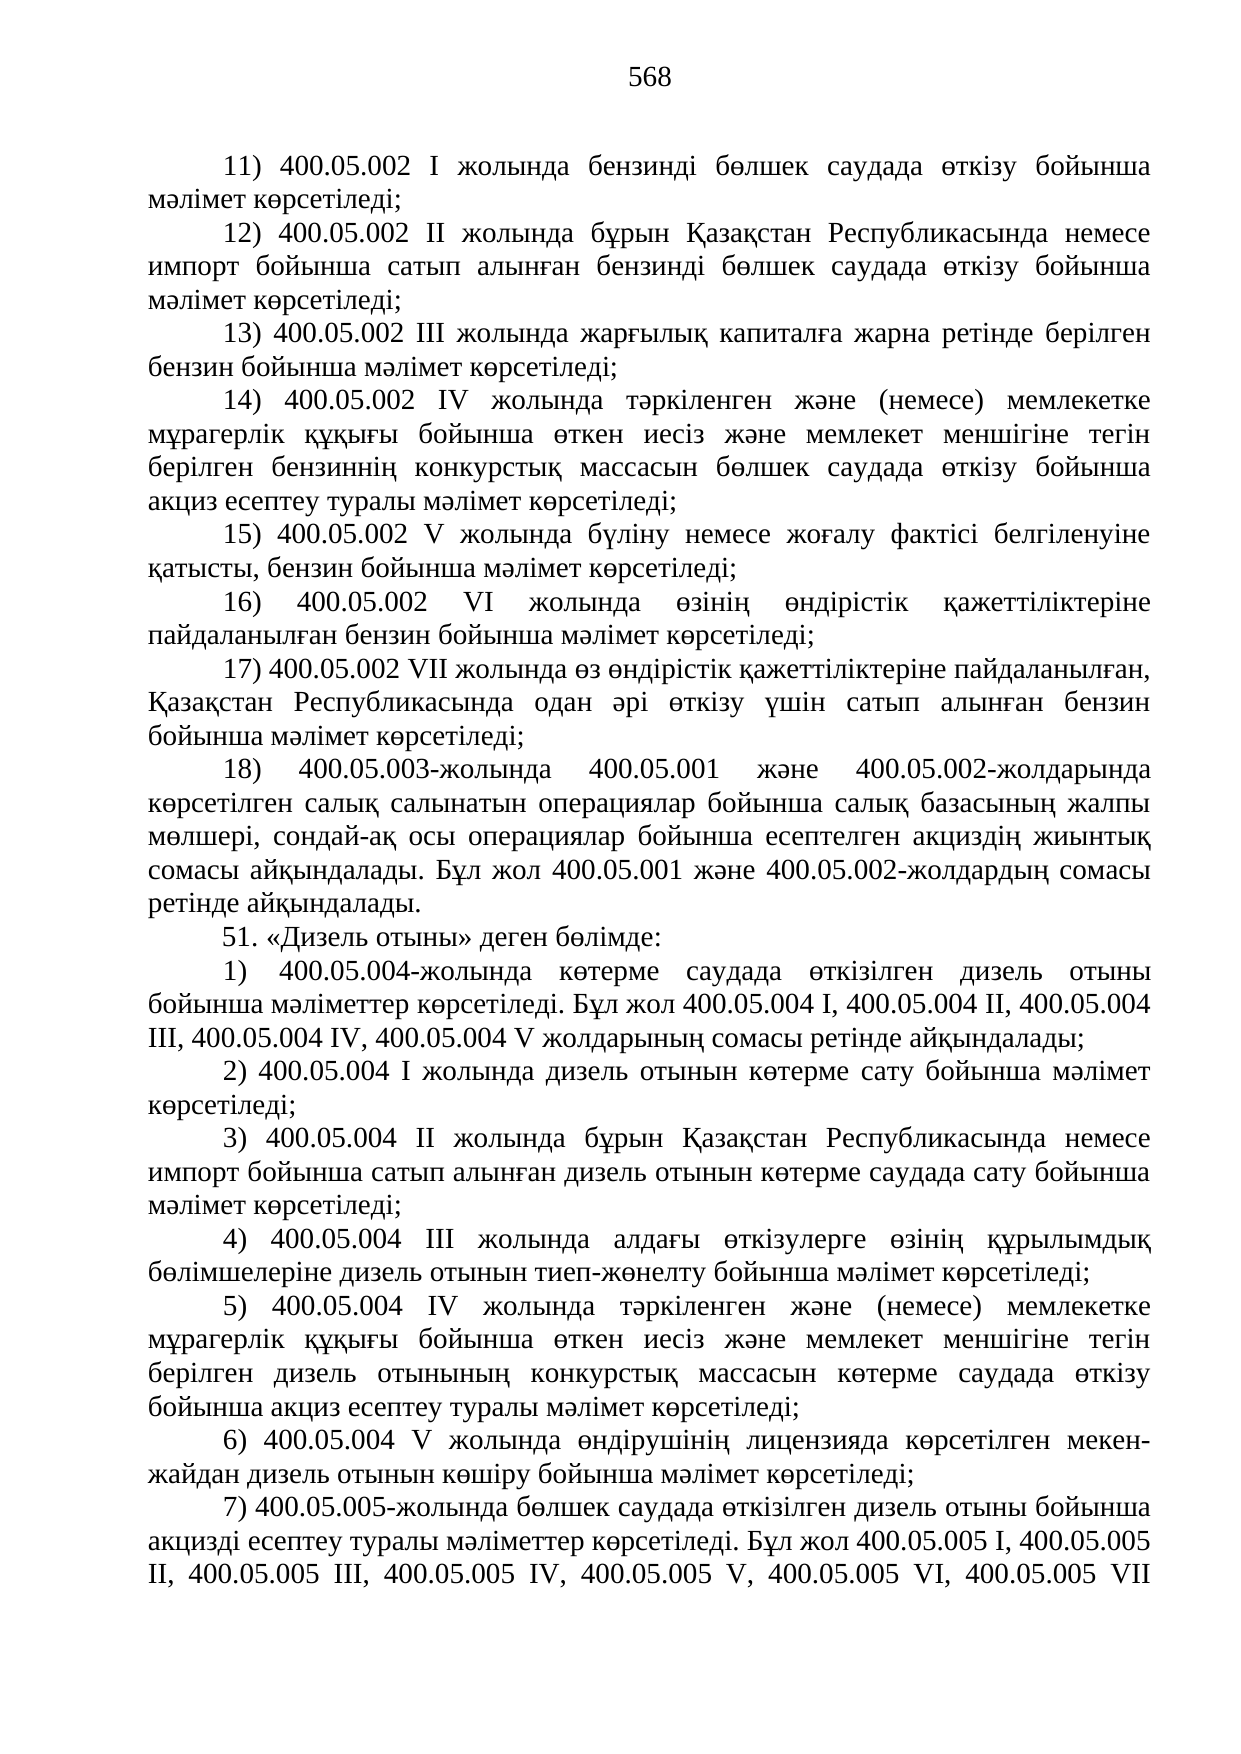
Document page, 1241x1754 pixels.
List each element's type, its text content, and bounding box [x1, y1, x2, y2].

text 12) 400.05.002 IІ жолында бұрын Қазақстан Республикасында немесе импорт бойынша сатып алынған бензинді бөлшек саудада өткізу бойынша мәлімет көрсетіледі; [148, 215, 1152, 315]
text 5) 400.05.004 ІV жолында тәркіленген және (немесе) мемлекетке мұрагерлік құқығы бойынша өткен иесіз және мемлекет меншігіне тегін берілген дизель отынының конкурстық массасын көтерме саудада өткізу бойынша акциз есептеу туралы мәлімет көрсетіледі; [148, 1288, 1152, 1422]
text 13) 400.05.002 IІІ жолында жарғылық капиталға жарна ретінде берілген бензин бойынша мәлімет көрсетіледі; [148, 315, 1152, 382]
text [148, 1489, 1152, 1590]
text 17) 400.05.002 VІІ жолында өз өндірістік қажеттіліктеріне пайдаланылған, Қазақстан Республикасында одан әрі өткізу үшін сатып алынған бензин бойынша мәлімет көрсетіледі; [148, 651, 1152, 751]
text 6) 400.05.004 V жолында өндірушінің лицензияда көрсетілген мекен-жайдан дизель отынын көшіру бойынша мәлімет көрсетіледі; [148, 1422, 1152, 1489]
text 18) 400.05.003-жолында 400.05.001 және 400.05.002-жолдарында көрсетілген салық салынатын операциялар бойынша салық базасының жалпы мөлшері, сондай-ақ осы операциялар бойынша есептелген акциздің жиынтық сомасы айқындалады. Бұл жол 400.05.001 және 400.05.002-жолдардың сомасы ретінде айқындалады. [148, 751, 1152, 919]
text 15) 400.05.002 V жолында бүліну немесе жоғалу фактісі белгіленуіне қатысты, бензин бойынша мәлімет көрсетіледі; [148, 517, 1152, 584]
text 11) 400.05.002 I жолында бензинді бөлшек саудада өткізу бойынша мәлімет көрсетіледі; [148, 148, 1152, 215]
text 4) 400.05.004 ІІІ жолында алдағы өткізулерге өзінің құрылымдық бөлімшелеріне дизель отынын тиеп-жөнелту бойынша мәлімет көрсетіледі; [148, 1221, 1152, 1288]
text 14) 400.05.002 ІV жолында тәркіленген және (немесе) мемлекетке мұрагерлік құқығы бойынша өткен иесіз және мемлекет меншігіне тегін берілген бензиннің конкурстық массасын бөлшек саудада өткізу бойынша акциз есептеу туралы мәлімет көрсетіледі; [148, 382, 1152, 517]
text 2) 400.05.004 І жолында дизель отынын көтерме сату бойынша мәлімет көрсетіледі; [148, 1053, 1152, 1120]
list 400.05.004-жолында көтерме саудада өткізілген дизель отыны бойынша мәліметтер көрсетіледі. Бұл жол 400.05.004 I, 400.05.004 II, 400.05.004 III, 400.05.004 IV, 400.05.004 V жолдарының сомасы ретінде айқындалады; [148, 953, 1152, 1053]
text 3) 400.05.004 ІІ жолында бұрын Қазақстан Республикасында немесе импорт бойынша сатып алынған дизель отынын көтерме саудада сату бойынша мәлімет көрсетіледі; [148, 1120, 1152, 1221]
text 16) 400.05.002 VІ жолында өзінің өндірістік қажеттіліктеріне пайдаланылған бензин бойынша мәлімет көрсетіледі; [148, 584, 1152, 651]
list «Дизель отыны» деген бөлімде: [148, 919, 1152, 953]
